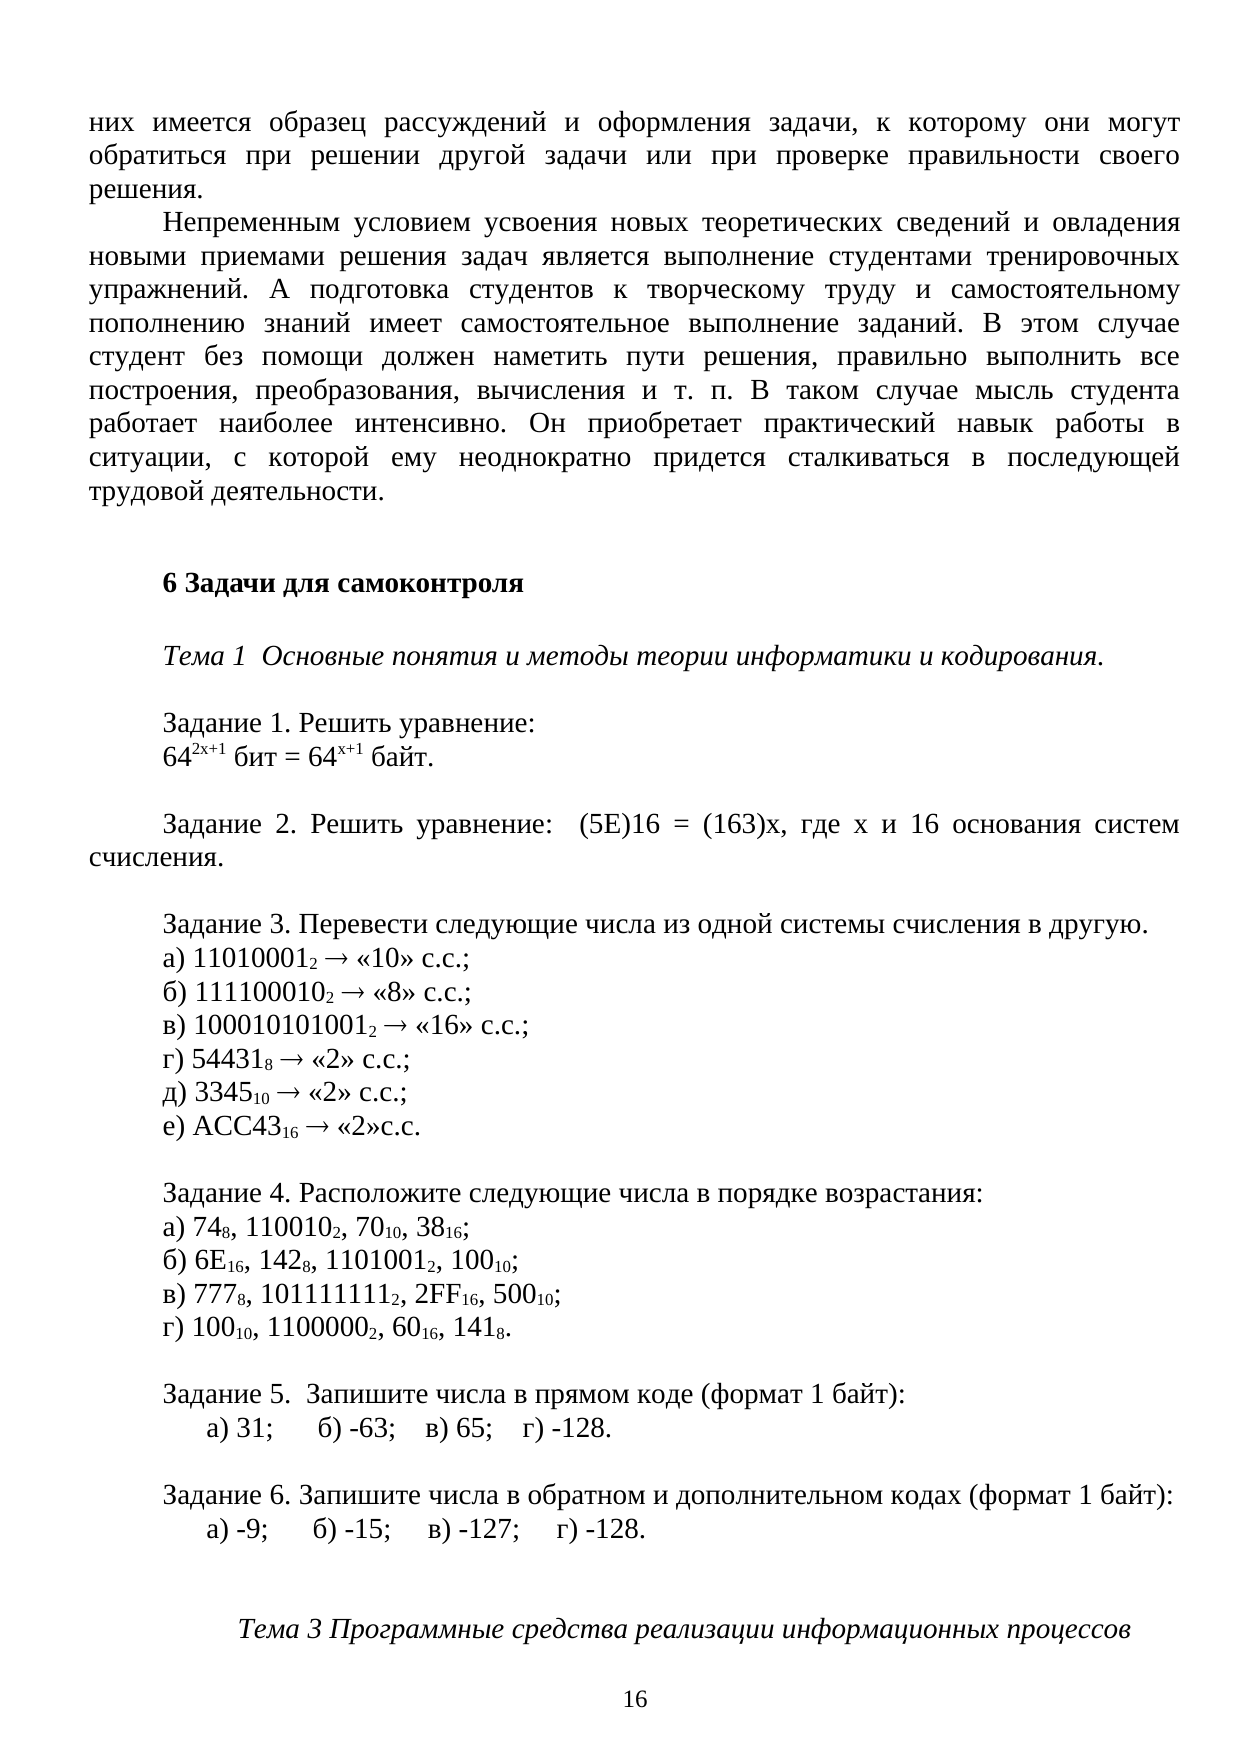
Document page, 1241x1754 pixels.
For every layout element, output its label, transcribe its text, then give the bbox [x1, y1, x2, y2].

text 642х+1 бит = 64х+1 байт. [89, 739, 1181, 772]
text Задание 5. Запишите числа в прямом коде (формат 1 байт): [89, 1377, 1181, 1410]
text б) 1111000102 «8» с.с.; [89, 974, 1181, 1007]
text Непременным условием усвоения новых теоретических сведений и овладения новыми приемами решения задач является выполнение студентами тренировочных упражнений. А подготовка студентов к творческому труду и самостоятельному пополнению знаний имеет самостоятельное выполнение заданий. В этом случае студент без помощи должен наметить пути решения, правильно выполнить все построения, преобразования, вычисления и т. п. В таком случае мысль студента работает наиболее интенсивно. Он приобретает практический навык работы в ситуации, с которой ему неоднократно придется сталкиваться в последующей трудовой деятельности. [89, 204, 1181, 506]
text Задание 6. Запишите числа в обратном и дополнительном кодах (формат 1 байт): [89, 1477, 1181, 1511]
text б) 6E16, 1428, 11010012, 10010; [89, 1242, 1181, 1276]
text а) -9; б) -15; в) -127; г) -128. [89, 1511, 1181, 1544]
text е) АСС4316 «2»с.с. [89, 1108, 1181, 1142]
text д) 334510 «2» с.с.; [89, 1074, 1181, 1108]
text в) 1000101010012 «16» с.с.; [89, 1007, 1181, 1041]
text а) 748, 1100102, 7010, 3816; [89, 1209, 1181, 1242]
text Задание 1. Решить уравнение: [89, 705, 1181, 739]
text а) 110100012 «10» с.с.; [89, 940, 1181, 974]
text а) 31; б) -63; в) 65; г) -128. [89, 1410, 1181, 1444]
subtitle 6 Задачи для самоконтроля [89, 565, 1181, 598]
text Задание 3. Перевести следующие числа из одной системы счисления в другую. [89, 906, 1181, 940]
text Тема 3 Программные средства реализации информационных процессов [164, 1611, 1181, 1645]
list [89, 104, 1181, 204]
text в) 7778, 1011111112, 2FF16, 50010; [89, 1276, 1181, 1309]
text г) 544318 «2» с.с.; [89, 1041, 1181, 1074]
text Задание 2. Решить уравнение: (5E)16 = (163)x, где x и 16 основания систем счисления. [89, 806, 1181, 873]
text г) 10010, 11000002, 6016, 1418. [89, 1309, 1181, 1343]
text Задание 4. Расположите следующие числа в порядке возрастания: [89, 1175, 1181, 1209]
text Тема 1 Основные понятия и методы теории информатики и кодирования. [89, 638, 1181, 672]
